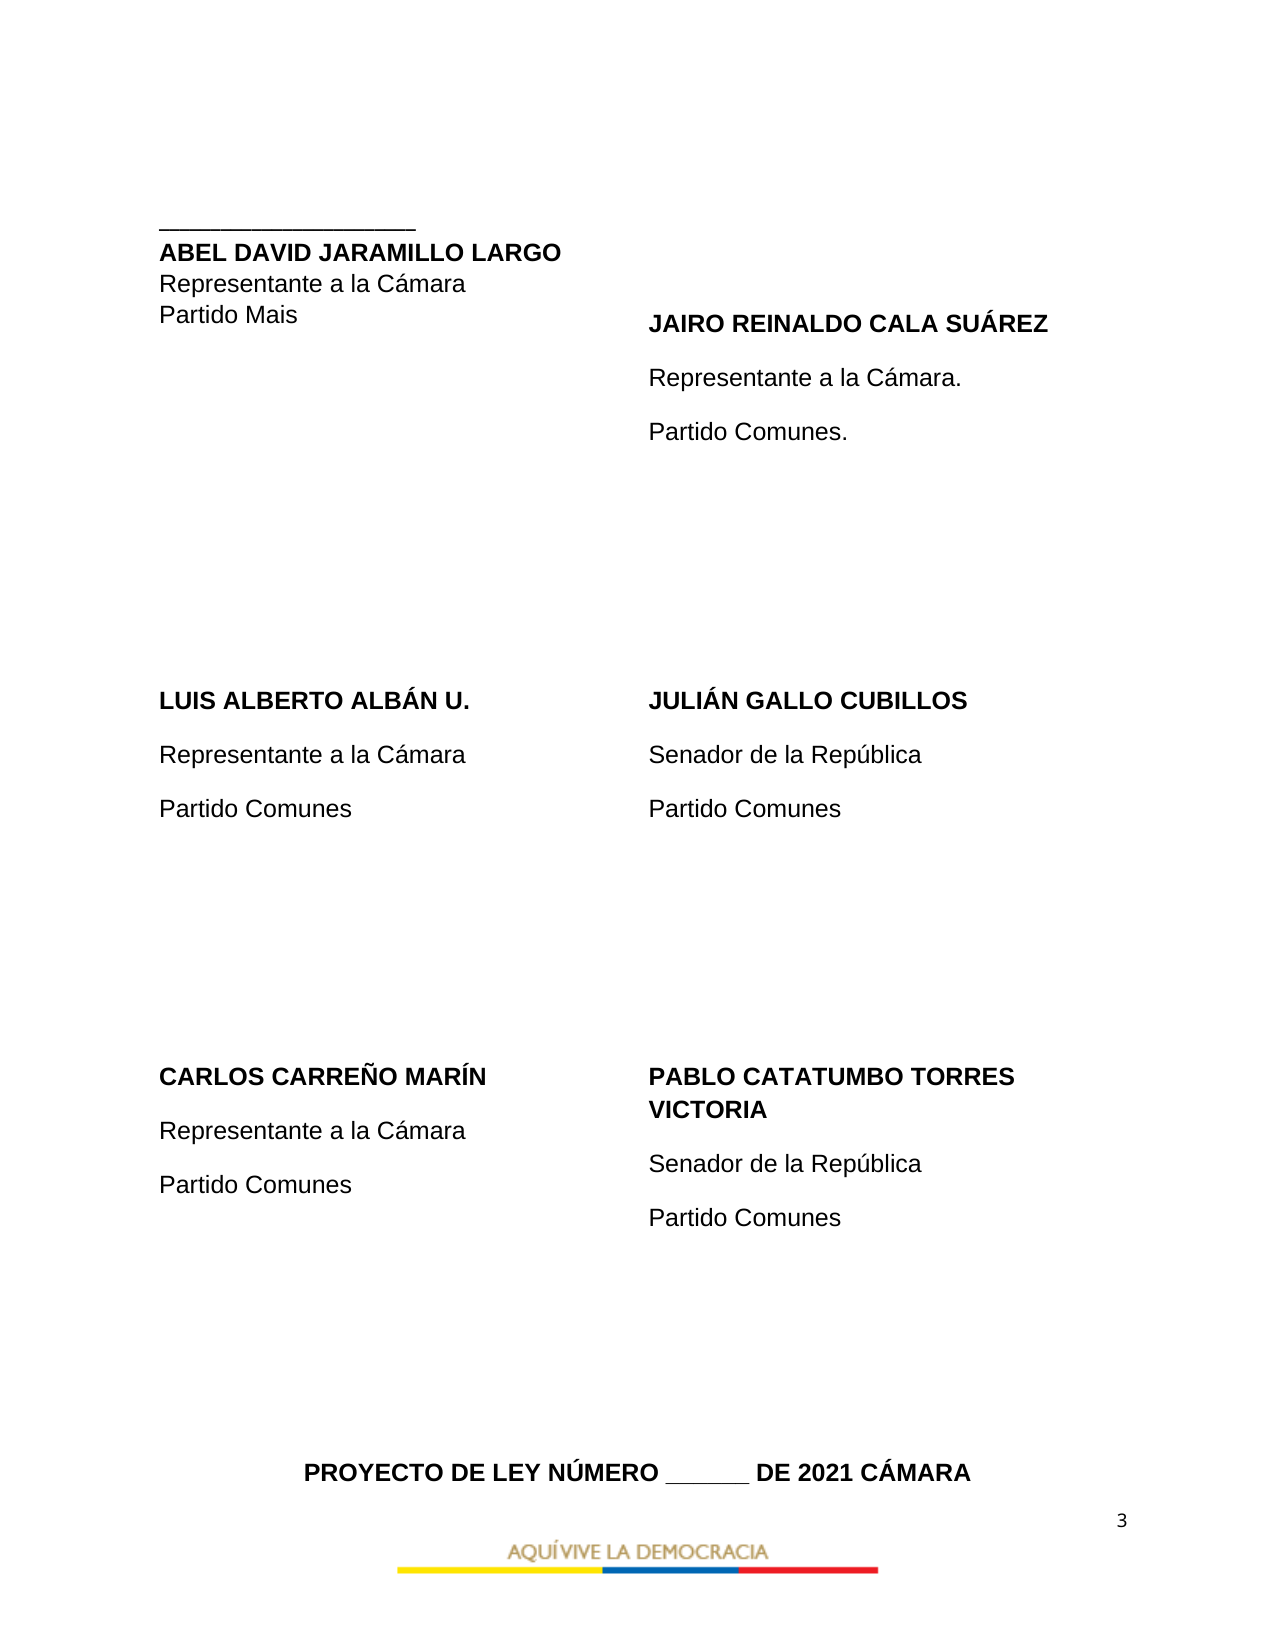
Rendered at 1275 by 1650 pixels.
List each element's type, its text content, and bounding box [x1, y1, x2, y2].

picture [382, 1532, 893, 1577]
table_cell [148, 148, 637, 470]
table_cell CARLOS CARREÑO MARÍN Representante a la Cámara Partido Comunes [148, 847, 637, 1257]
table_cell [637, 148, 1126, 470]
table_cell PABLO CATATUMBO TORRES VICTORIA Senador de la República Partido Comunes [637, 847, 1126, 1257]
table_cell JULIÁN GALLO CUBILLOS Senador de la República Partido Comunes [637, 470, 1126, 847]
text PROYECTO DE LEY NÚMERO ______ DE 2021 CÁMARA [148, 1458, 1127, 1487]
table_cell LUIS ALBERTO ALBÁN U. Representante a la Cámara Partido Comunes [148, 470, 637, 847]
